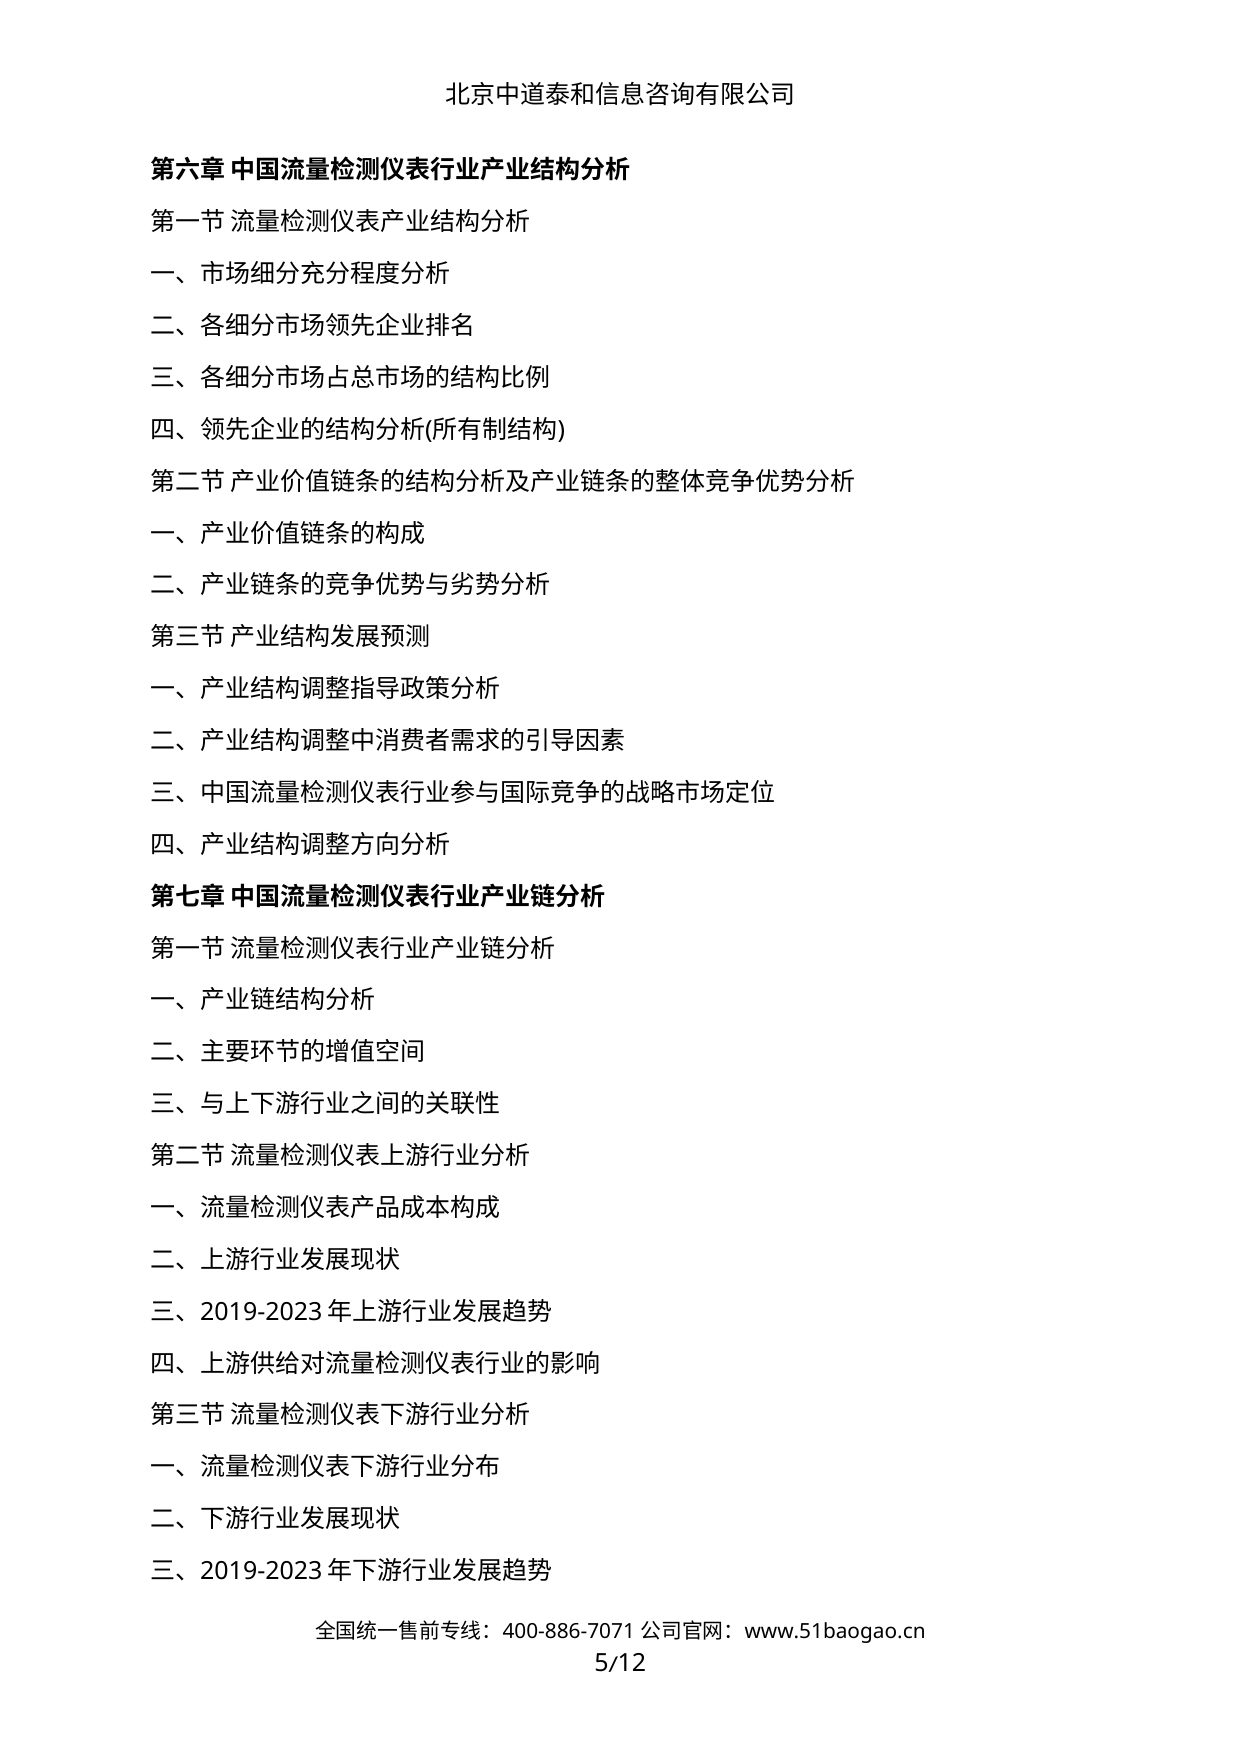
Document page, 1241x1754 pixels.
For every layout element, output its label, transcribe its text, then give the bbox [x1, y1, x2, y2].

text 四、领先企业的结构分析(所有制结构) [150, 409, 1090, 446]
text 第三节 流量检测仪表下游行业分析 [150, 1395, 1090, 1431]
text 二、各细分市场领先企业排名 [150, 306, 1090, 342]
text 二、产业结构调整中消费者需求的引导因素 [150, 721, 1090, 757]
text 第一节 流量检测仪表行业产业链分析 [150, 928, 1090, 964]
text 二、下游行业发展现状 [150, 1499, 1090, 1535]
text 二、主要环节的增值空间 [150, 1032, 1090, 1068]
text 第二节 产业价值链条的结构分析及产业链条的整体竞争优势分析 [150, 461, 1090, 497]
text 三、各细分市场占总市场的结构比例 [150, 357, 1090, 394]
text 二、上游行业发展现状 [150, 1239, 1090, 1276]
text 三、中国流量检测仪表行业参与国际竞争的战略市场定位 [150, 772, 1090, 809]
text 一、流量检测仪表产品成本构成 [150, 1187, 1090, 1224]
text 第六章 中国流量检测仪表行业产业结构分析 [150, 150, 1090, 186]
text 第三节 产业结构发展预测 [150, 617, 1090, 653]
text 一、产业链结构分析 [150, 980, 1090, 1016]
text 三、与上下游行业之间的关联性 [150, 1084, 1090, 1120]
text 一、市场细分充分程度分析 [150, 254, 1090, 290]
text 第二节 流量检测仪表上游行业分析 [150, 1136, 1090, 1172]
text 一、产业结构调整指导政策分析 [150, 669, 1090, 705]
text 四、上游供给对流量检测仪表行业的影响 [150, 1343, 1090, 1379]
text 一、产业价值链条的构成 [150, 513, 1090, 549]
text 第一节 流量检测仪表产业结构分析 [150, 202, 1090, 238]
text 第七章 中国流量检测仪表行业产业链分析 [150, 876, 1090, 912]
text 一、流量检测仪表下游行业分布 [150, 1447, 1090, 1483]
text 四、产业结构调整方向分析 [150, 824, 1090, 861]
text 三、2019-2023年上游行业发展趋势 [150, 1291, 1090, 1327]
text 二、产业链条的竞争优势与劣势分析 [150, 565, 1090, 601]
text 三、2019-2023年下游行业发展趋势 [150, 1551, 1090, 1587]
